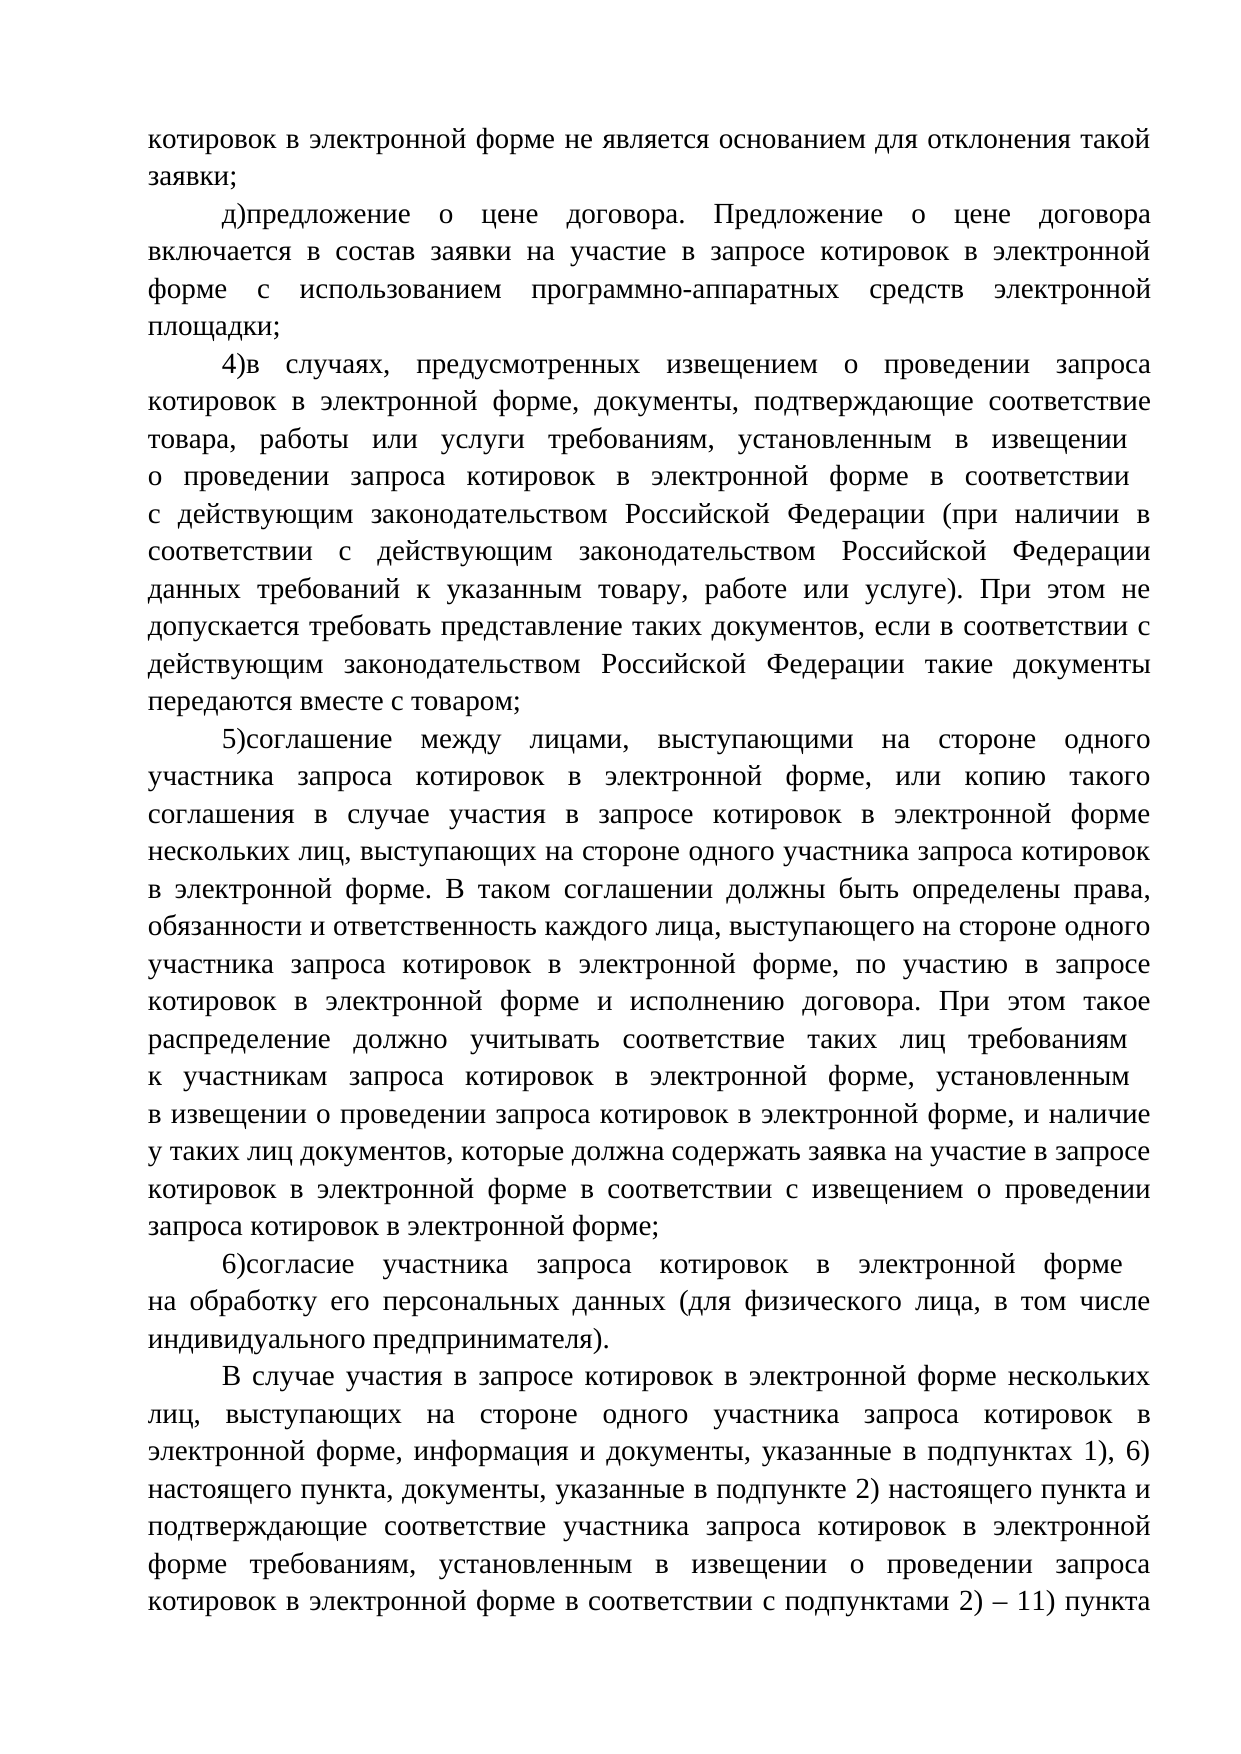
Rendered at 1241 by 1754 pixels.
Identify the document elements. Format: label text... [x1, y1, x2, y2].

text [148, 118, 1152, 193]
text д)предложение о цене договора. Предложение о цене договора включается в состав заявки на участие в запросе котировок в электронной форме с использованием программно-аппаратных средств электронной площадки; [148, 193, 1152, 343]
text 4)в случаях, предусмотренных извещением о проведении запроса котировок в электронной форме, документы, подтверждающие соответствие товара, работы или услуги требованиям, установленным в извещении о проведении запроса котировок в электронной форме в соответствии с действующим законодательством Российской Федерации (при наличии в соответствии с действующим законодательством Российской Федерации данных требований к указанным товару, работе или услуге). При этом не допускается требовать представление таких документов, если в соответствии с действующим законодательством Российской Федерации такие документы передаются вместе с товаром; [148, 343, 1152, 718]
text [148, 1356, 1152, 1618]
text 6)согласие участника запроса котировок в электронной форме на обработку его персональных данных (для физического лица, в том числе индивидуального предпринимателя). [148, 1243, 1152, 1356]
text 5)соглашение между лицами, выступающими на стороне одного участника запроса котировок в электронной форме, или копию такого соглашения в случае участия в запросе котировок в электронной форме нескольких лиц, выступающих на стороне одного участника запроса котировок в электронной форме. В таком соглашении должны быть определены права, обязанности и ответственность каждого лица, выступающего на стороне одного участника запроса котировок в электронной форме, по участию в запросе котировок в электронной форме и исполнению договора. При этом такое распределение должно учитывать соответствие таких лиц требованиям к участникам запроса котировок в электронной форме, установленным в извещении о проведении запроса котировок в электронной форме, и наличие у таких лиц документов, которые должна содержать заявка на участие в запросе котировок в электронной форме в соответствии с извещением о проведении запроса котировок в электронной форме; [148, 718, 1152, 1243]
